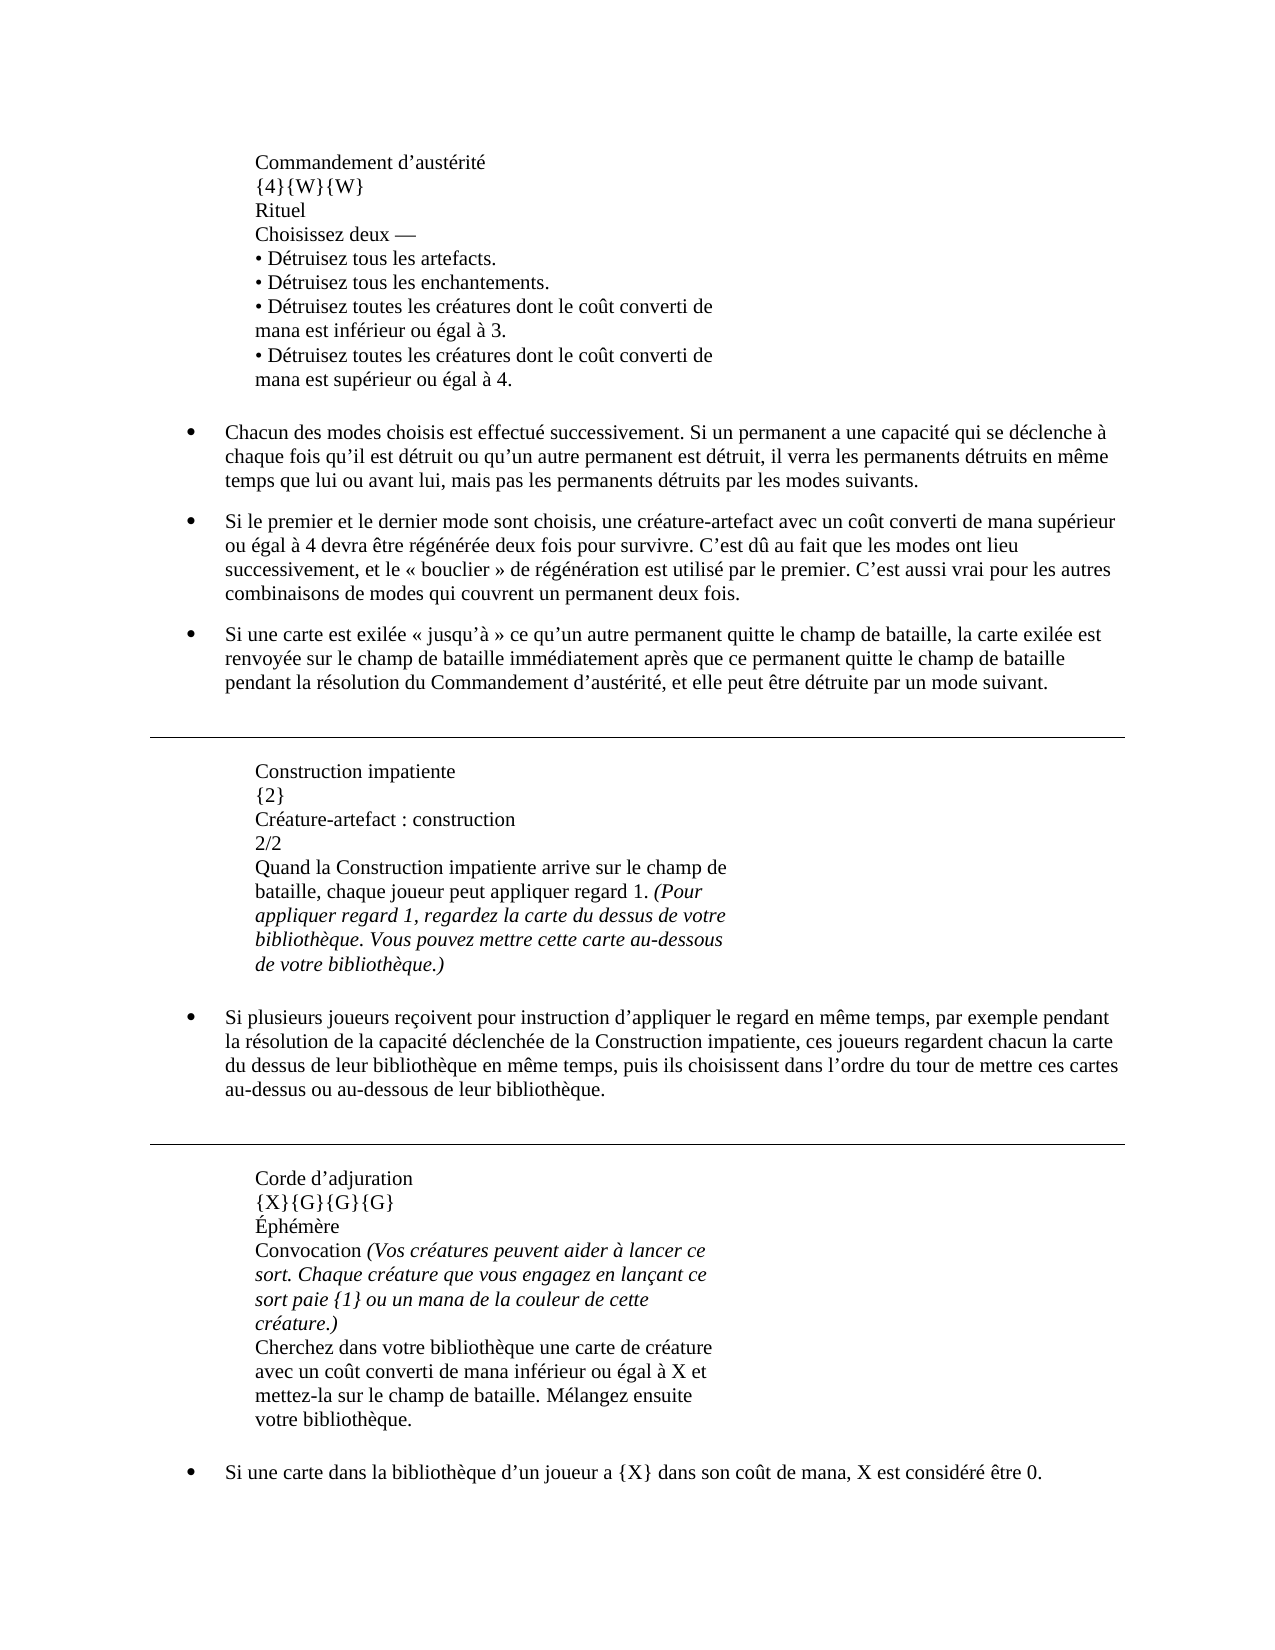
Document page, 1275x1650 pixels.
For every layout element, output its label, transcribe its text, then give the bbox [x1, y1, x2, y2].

text Corde d’adjuration {X}{G}{G}{G} Éphémère Convocation (Vos créatures peuvent aider à lancer ce sort. Chaque créature que vous engagez en lançant ce sort paie {1} ou un mana de la couleur de cette créature.) Cherchez dans votre bibliothèque une carte de créature avec un coût converti de mana inférieur ou égal à X et mettez-la sur le champ de bataille. Mélangez ensuite votre bibliothèque. [255, 1166, 735, 1431]
list Chacun des modes choisis est effectué successivement. Si un permanent a une capacité qui se déclenche à chaque fois qu’il est détruit ou qu’un autre permanent est détruit, il verra les permanents détruits en même temps que lui ou avant lui, mais pas les permanents détruits par les modes suivants. [187, 420, 1125, 492]
list Si une carte dans la bibliothèque d’un joueur a {X} dans son coût de mana, X est considéré être 0. [187, 1460, 1125, 1484]
list Si une carte est exilée « jusqu’à » ce qu’un autre permanent quitte le champ de bataille, la carte exilée est renvoyée sur le champ de bataille immédiatement après que ce permanent quitte le champ de bataille pendant la résolution du Commandement d’austérité, et elle peut être détruite par un mode suivant. [187, 622, 1125, 694]
list Si le premier et le dernier mode sont choisis, une créature-artefact avec un coût converti de mana supérieur ou égal à 4 devra être régénérée deux fois pour survivre. C’est dû au fait que les modes ont lieu successivement, et le « bouclier » de régénération est utilisé par le premier. C’est aussi vrai pour les autres combinaisons de modes qui couvrent un permanent deux fois. [187, 509, 1125, 605]
text Commandement d’austérité {4}{W}{W} Rituel Choisissez deux — • Détruisez tous les artefacts. • Détruisez tous les enchantements. • Détruisez toutes les créatures dont le coût converti de mana est inférieur ou égal à 3. • Détruisez toutes les créatures dont le coût converti de mana est supérieur ou égal à 4. [255, 150, 735, 391]
list Si plusieurs joueurs reçoivent pour instruction d’appliquer le regard en même temps, par exemple pendant la résolution de la capacité déclenchée de la Construction impatiente, ces joueurs regardent chacun la carte du dessus de leur bibliothèque en même temps, puis ils choisissent dans l’ordre du tour de mettre ces cartes au-dessus ou au-dessous de leur bibliothèque. [187, 1005, 1125, 1101]
text Construction impatiente {2} Créature-artefact : construction 2/2 Quand la Construction impatiente arrive sur le champ de bataille, chaque joueur peut appliquer regard 1. (Pour appliquer regard 1, regardez la carte du dessus de votre bibliothèque. Vous pouvez mettre cette carte au-dessous de votre bibliothèque.) [255, 759, 735, 976]
